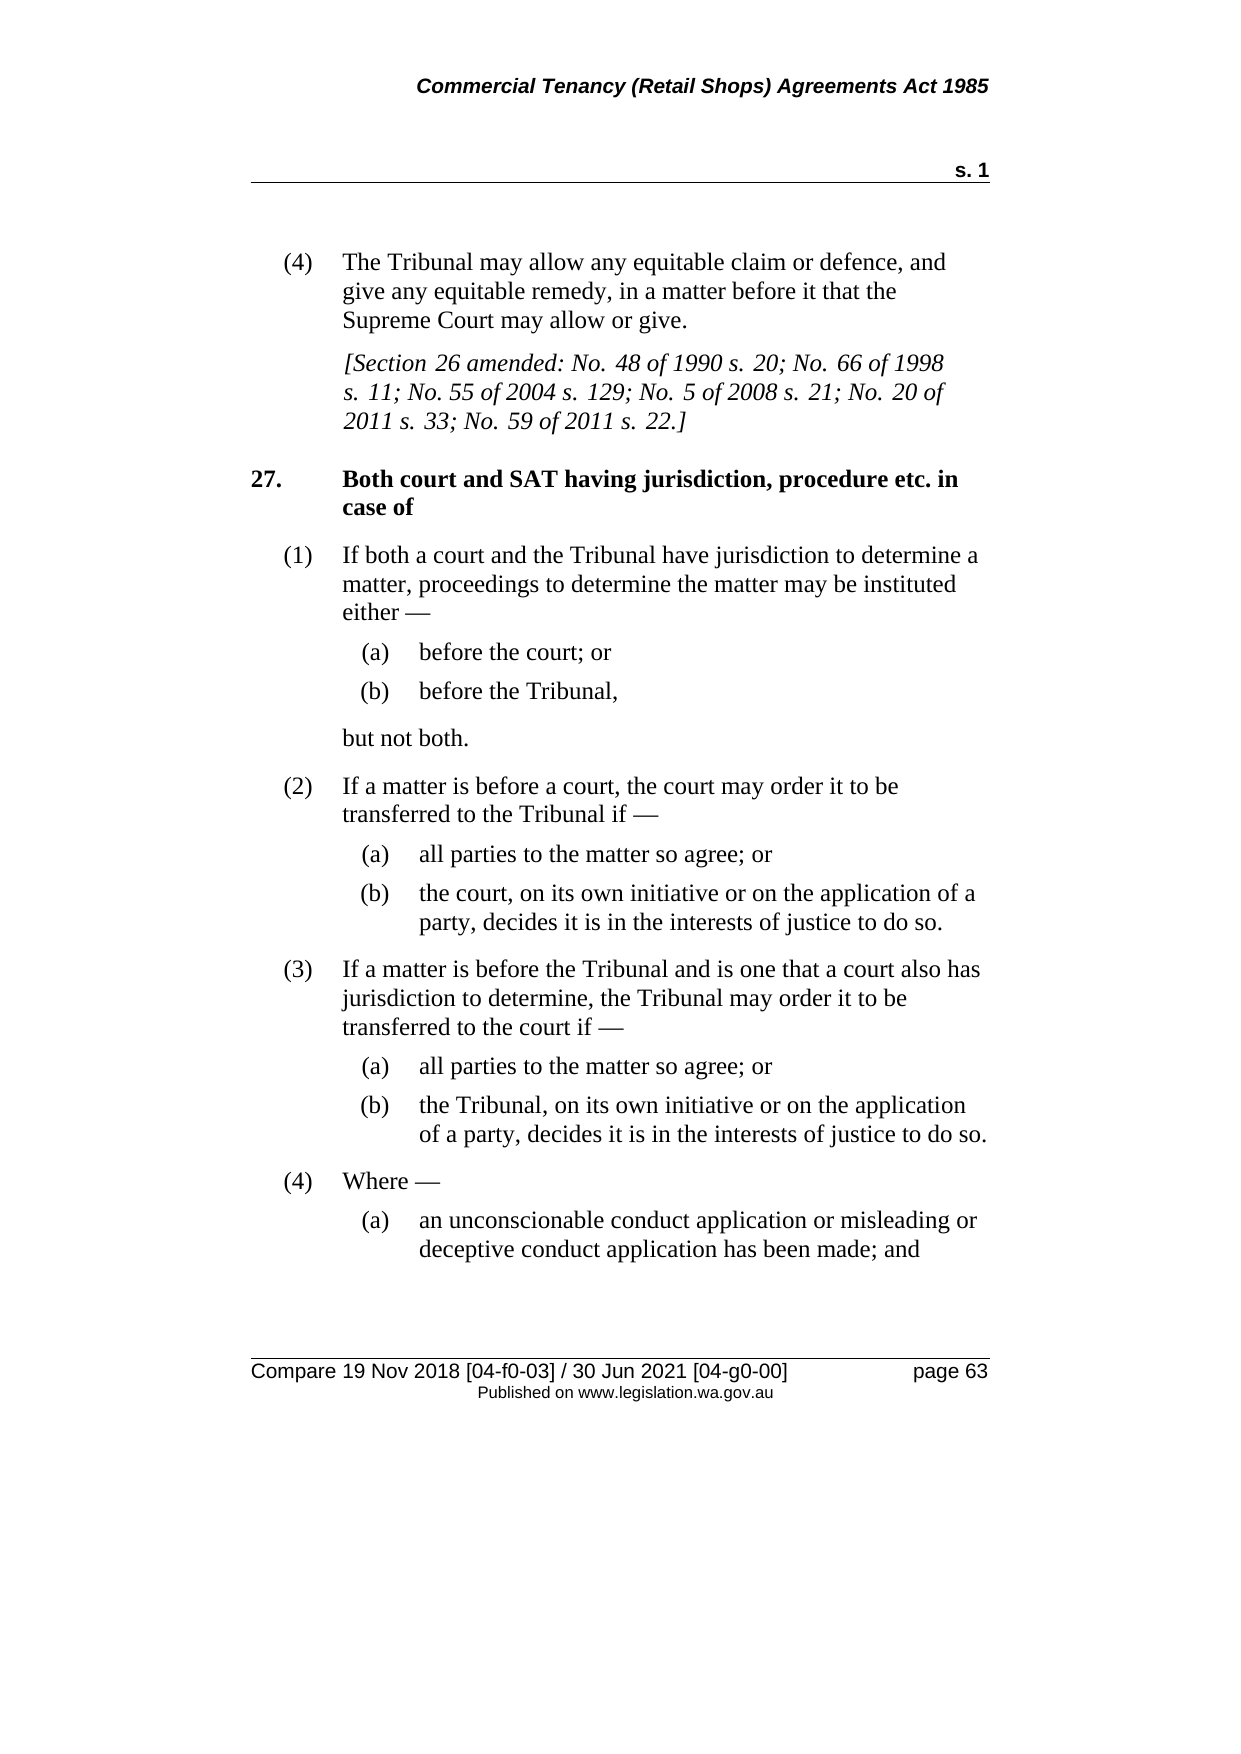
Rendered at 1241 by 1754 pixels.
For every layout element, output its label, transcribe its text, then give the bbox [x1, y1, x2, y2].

subtitle 27. Both court and SAT having jurisdiction, procedure etc. in case of [251, 464, 990, 521]
text (4) Where — [251, 1166, 990, 1195]
text (a) an unconscionable conduct application or misleading or deceptive conduct application has been made; and [251, 1205, 990, 1263]
text but not both. [251, 723, 990, 752]
text (b) before the Tribunal, [251, 676, 990, 704]
text [Section 26 amended: No. 48 of 1990 s. 20; No. 66 of 1998 s. 11; No. 55 of 2004 s. 129; No. 5 of 2008 s. 21; No. 20 of 2011 s. 33; No. 59 of 2011 s. 22.] [251, 348, 990, 434]
text (4) The Tribunal may allow any equitable claim or defence, and give any equitable remedy, in a matter before it that the Supreme Court may allow or give. [251, 247, 990, 334]
text (a) before the court; or [251, 637, 990, 665]
text (a) all parties to the matter so agree; or [251, 839, 990, 867]
text (2) If a matter is before a court, the court may order it to be transferred to the Tribunal if — [251, 771, 990, 828]
text (b) the Tribunal, on its own initiative or on the application of a party, decides it is in the interests of justice to do so. [251, 1090, 990, 1147]
text (a) all parties to the matter so agree; or [251, 1051, 990, 1079]
text (3) If a matter is before the Tribunal and is one that a court also has jurisdiction to determine, the Tribunal may order it to be transferred to the court if — [251, 954, 990, 1040]
text (1) If both a court and the Tribunal have jurisdiction to determine a matter, proceedings to determine the matter may be instituted either — [251, 540, 990, 626]
text (b) the court, on its own initiative or on the application of a party, decides it is in the interests of justice to do so. [251, 878, 990, 935]
